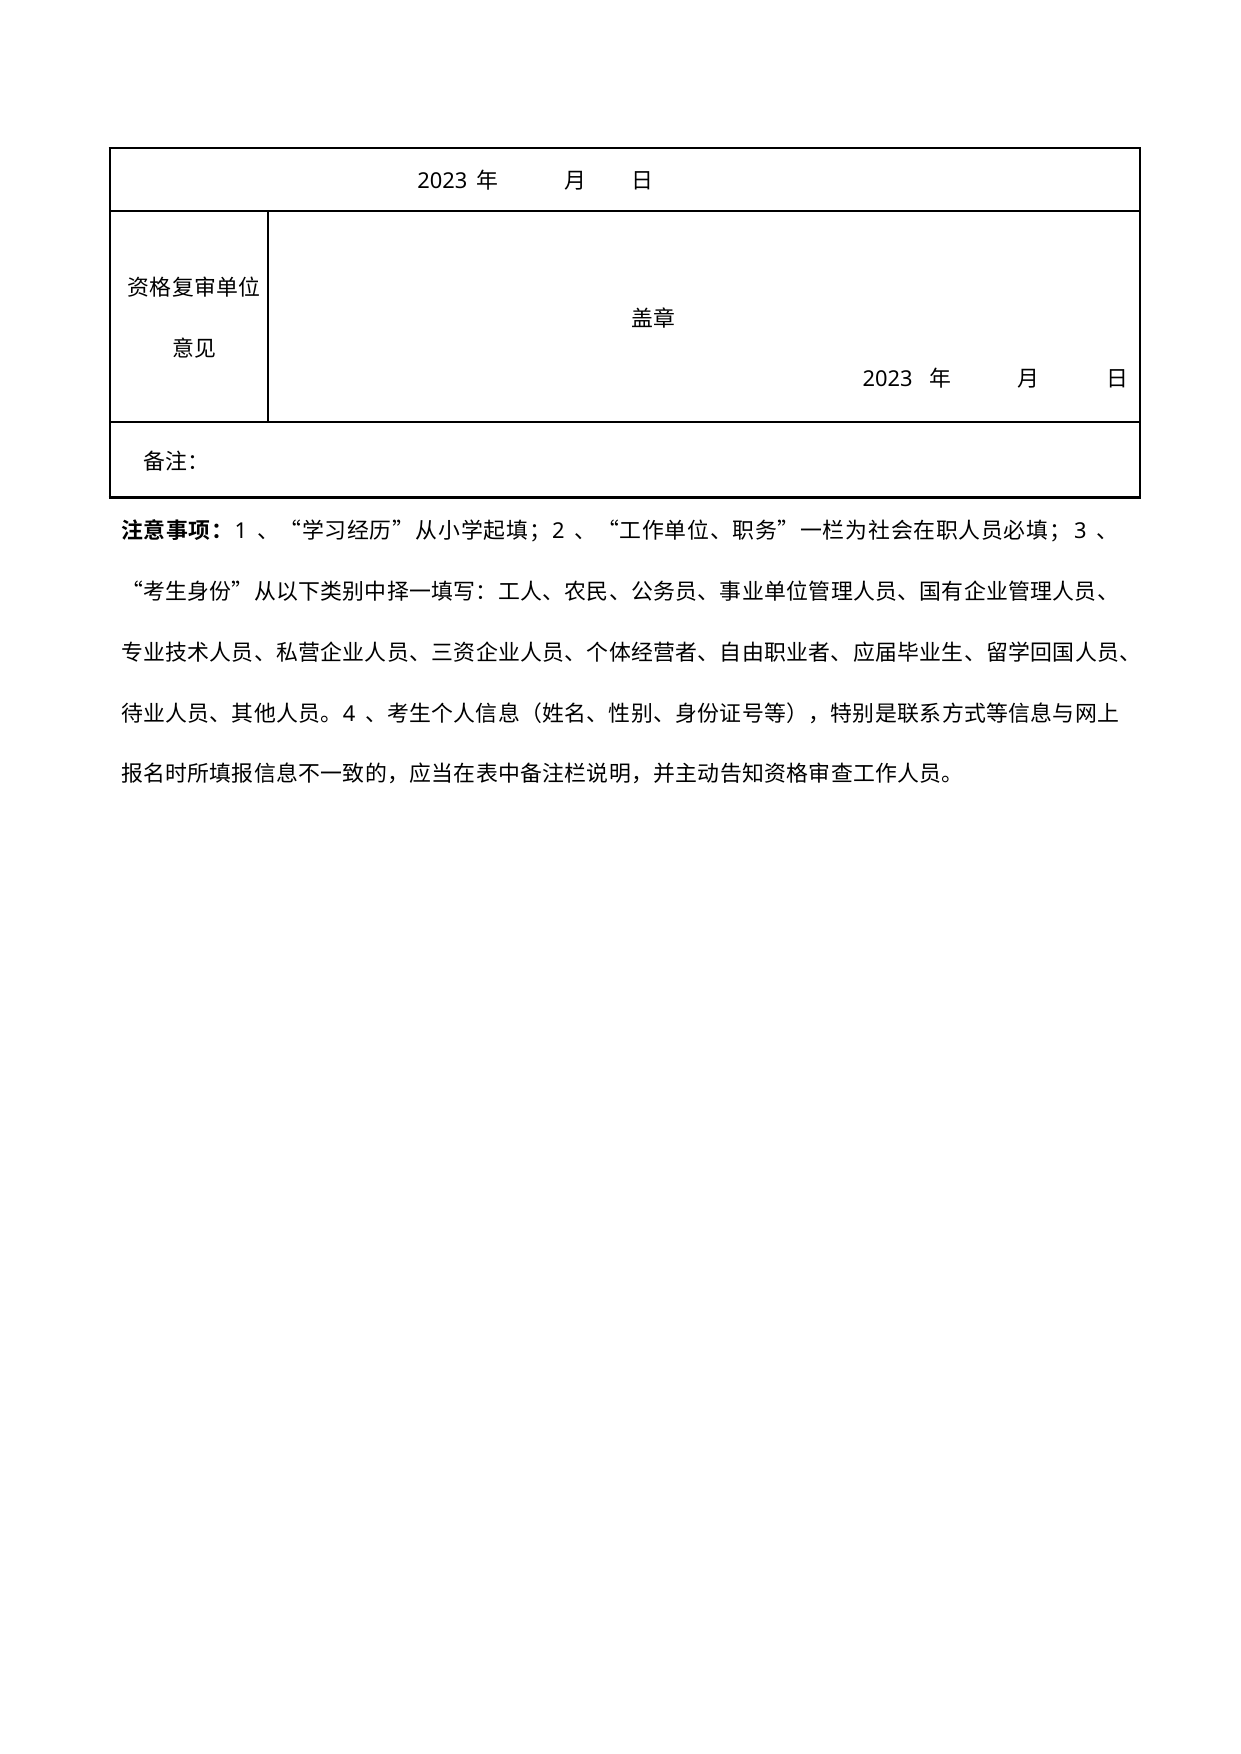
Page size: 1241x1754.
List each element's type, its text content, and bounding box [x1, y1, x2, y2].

table_cell 资格复审单位 意见 [111, 212, 267, 421]
table_cell 盖章 2023年 月 日 [269, 212, 1139, 421]
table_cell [111, 149, 1139, 210]
table_cell 备注： [111, 423, 1139, 496]
text 注意事项：1、“学习经历”从小学起填；2、“工作单位、职务”一栏为社会在职人员必填；3、“考生身份”从以下类别中择一填写：工人、农民、公务员、事业单位管理人员、国有企业管理人员、专业技术人员、私营企业人员、三资企业人员、个体经营者、自由职业者、应届毕业生、留学回国人员、待业人员、其他人员。4、考生个人信息（姓名、性别、身份证号等），特别是联系方式等信息与网上报名时所填报信息不一致的，应当在表中备注栏说明，并主动告知资格审查工作人员。 [121, 499, 1119, 803]
